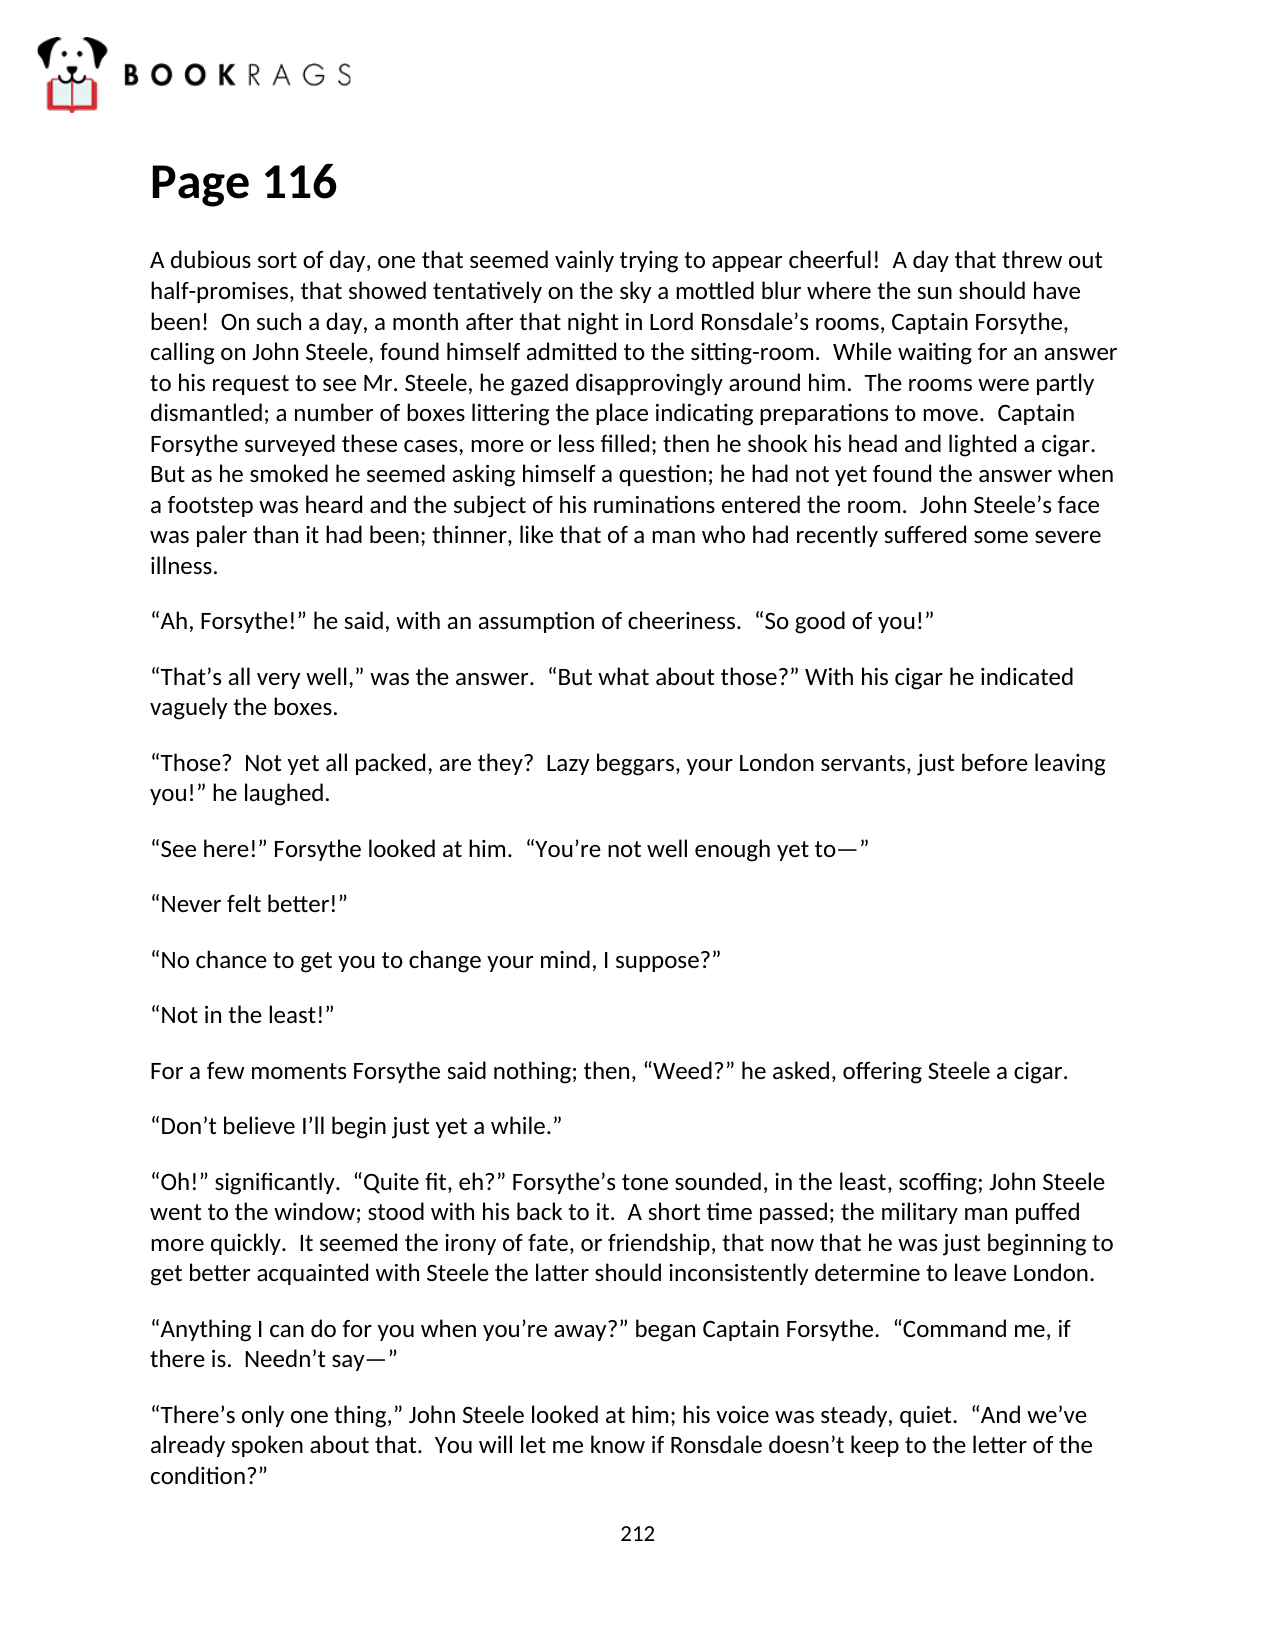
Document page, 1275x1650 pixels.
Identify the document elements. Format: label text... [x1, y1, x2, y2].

text “Never felt better!” [150, 888, 1125, 919]
text “Don’t believe I’ll begin just yet a while.” [150, 1111, 1125, 1141]
text Page 116 [150, 150, 1125, 211]
text “See here!” Forsythe looked at him. “You’re not well enough yet to—­” [150, 833, 1125, 863]
text “Oh!” significantly. “Quite fit, eh?” Forsythe’s tone sounded, in the least, scoffing; John Steele went to the window; stood with his back to it. A short time passed; the military man puffed more quickly. It seemed the irony of fate, or friendship, that now that he was just beginning to get better acquainted with Steele the latter should inconsistently determine to leave London. [150, 1166, 1125, 1288]
text “Anything I can do for you when you’re away?” began Captain Forsythe. “Command me, if there is. Needn’t say—­” [150, 1313, 1125, 1374]
text “There’s only one thing,” John Steele looked at him; his voice was steady, quiet. “And we’ve already spoken about that. You will let me know if Ronsdale doesn’t keep to the letter of the condition?” [150, 1399, 1125, 1491]
text “No chance to get you to change your mind, I suppose?” [150, 944, 1125, 974]
text For a few moments Forsythe said nothing; then, “Weed?” he asked, offering Steele a cigar. [150, 1055, 1125, 1086]
text “That’s all very well,” was the answer. “But what about those?” With his cigar he indicated vaguely the boxes. [150, 661, 1125, 722]
text “Not in the least!” [150, 999, 1125, 1030]
text “Ah, Forsythe!” he said, with an assumption of cheeriness. “So good of you!” [150, 605, 1125, 636]
picture [37, 37, 351, 113]
text A dubious sort of day, one that seemed vainly trying to appear cheerful! A day that threw out half-promises, that showed tentatively on the sky a mottled blur where the sun should have been! On such a day, a month after that night in Lord Ronsdale’s rooms, Captain Forsythe, calling on John Steele, found himself admitted to the sitting-room. While waiting for an answer to his request to see Mr. Steele, he gazed disapprovingly around him. The rooms were partly dismantled; a number of boxes littering the place indicating preparations to move. Captain Forsythe surveyed these cases, more or less filled; then he shook his head and lighted a cigar. But as he smoked he seemed asking himself a question; he had not yet found the answer when a footstep was heard and the subject of his ruminations entered the room. John Steele’s face was paler than it had been; thinner, like that of a man who had recently suffered some severe illness. [150, 244, 1125, 580]
text “Those? Not yet all packed, are they? Lazy beggars, your London servants, just before leaving you!” he laughed. [150, 747, 1125, 808]
